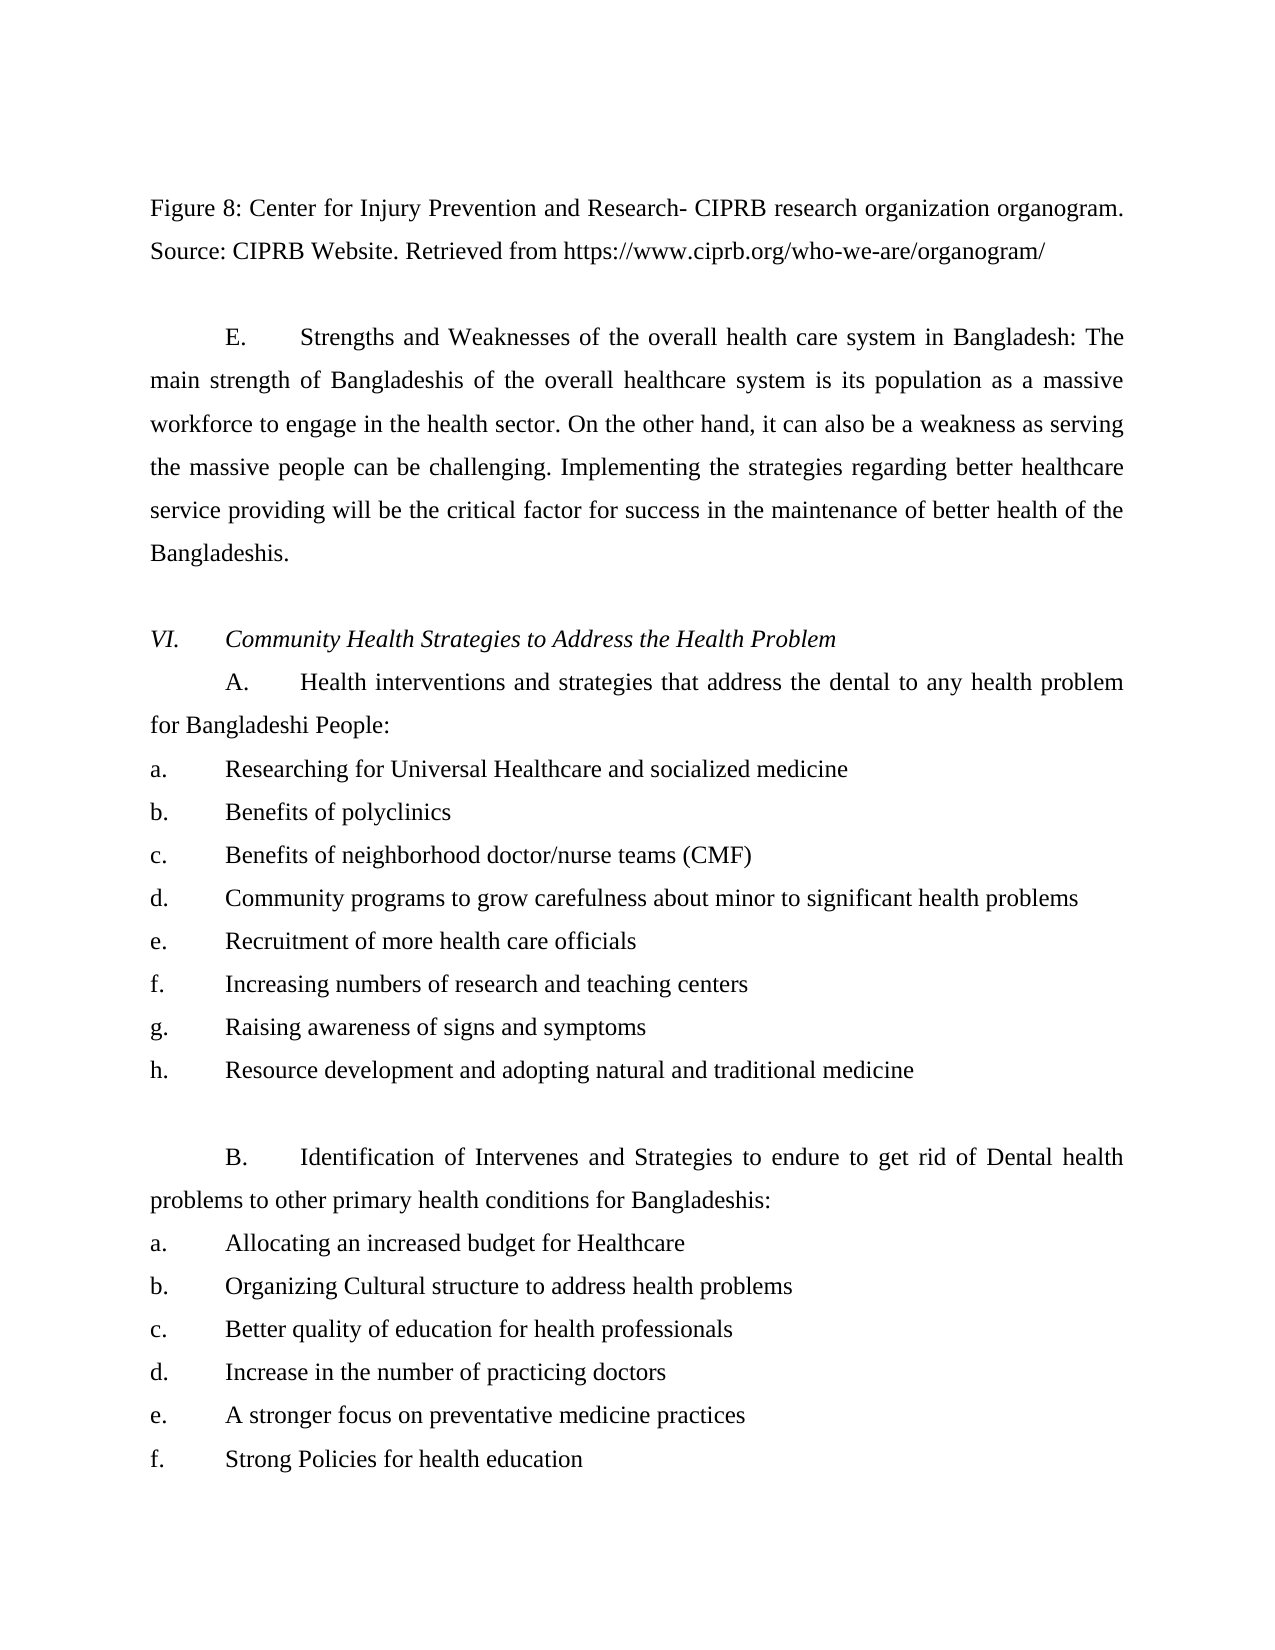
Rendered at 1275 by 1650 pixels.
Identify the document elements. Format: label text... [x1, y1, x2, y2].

text e. A stronger focus on preventative medicine practices [150, 1401, 1125, 1429]
text b. Organizing Cultural structure to address health problems [150, 1271, 1125, 1300]
text b. Benefits of polyclinics [150, 797, 1125, 826]
text c. Better quality of education for health professionals [150, 1314, 1125, 1343]
text VI. Community Health Strategies to Address the Health Problem [150, 624, 1125, 653]
text g. Raising awareness of signs and symptoms [150, 1012, 1125, 1041]
text e. Recruitment of more health care officials [150, 926, 1125, 955]
text Figure 8: Center for Injury Prevention and Research- CIPRB research organization organogram. Source: CIPRB Website. Retrieved from https://www.ciprb.org/who-we-are/organogram/ [150, 193, 1125, 265]
text d. Increase in the number of practicing doctors [150, 1357, 1125, 1386]
text a. Researching for Universal Healthcare and socialized medicine [150, 754, 1125, 782]
text h. Resource development and adopting natural and traditional medicine [150, 1056, 1125, 1084]
text A. Health interventions and strategies that address the dental to any health problem for Bangladeshi People: [150, 667, 1125, 739]
text c. Benefits of neighborhood doctor/nurse teams (CMF) [150, 840, 1125, 869]
text f. Strong Policies for health education [150, 1444, 1125, 1472]
text d. Community programs to grow carefulness about minor to significant health problems [150, 883, 1125, 912]
text B. Identification of Intervenes and Strategies to endure to get rid of Dental health problems to other primary health conditions for Bangladeshis: [150, 1142, 1125, 1214]
text E. Strengths and Weaknesses of the overall health care system in Bangladesh: The main strength of Bangladeshis of the overall healthcare system is its population as a massive workforce to engage in the health sector. On the other hand, it can also be a weakness as serving the massive people can be challenging. Implementing the strategies regarding better healthcare service providing will be the critical factor for success in the maintenance of better health of the Bangladeshis. [150, 322, 1125, 567]
text a. Allocating an increased budget for Healthcare [150, 1228, 1125, 1257]
text f. Increasing numbers of research and teaching centers [150, 969, 1125, 998]
